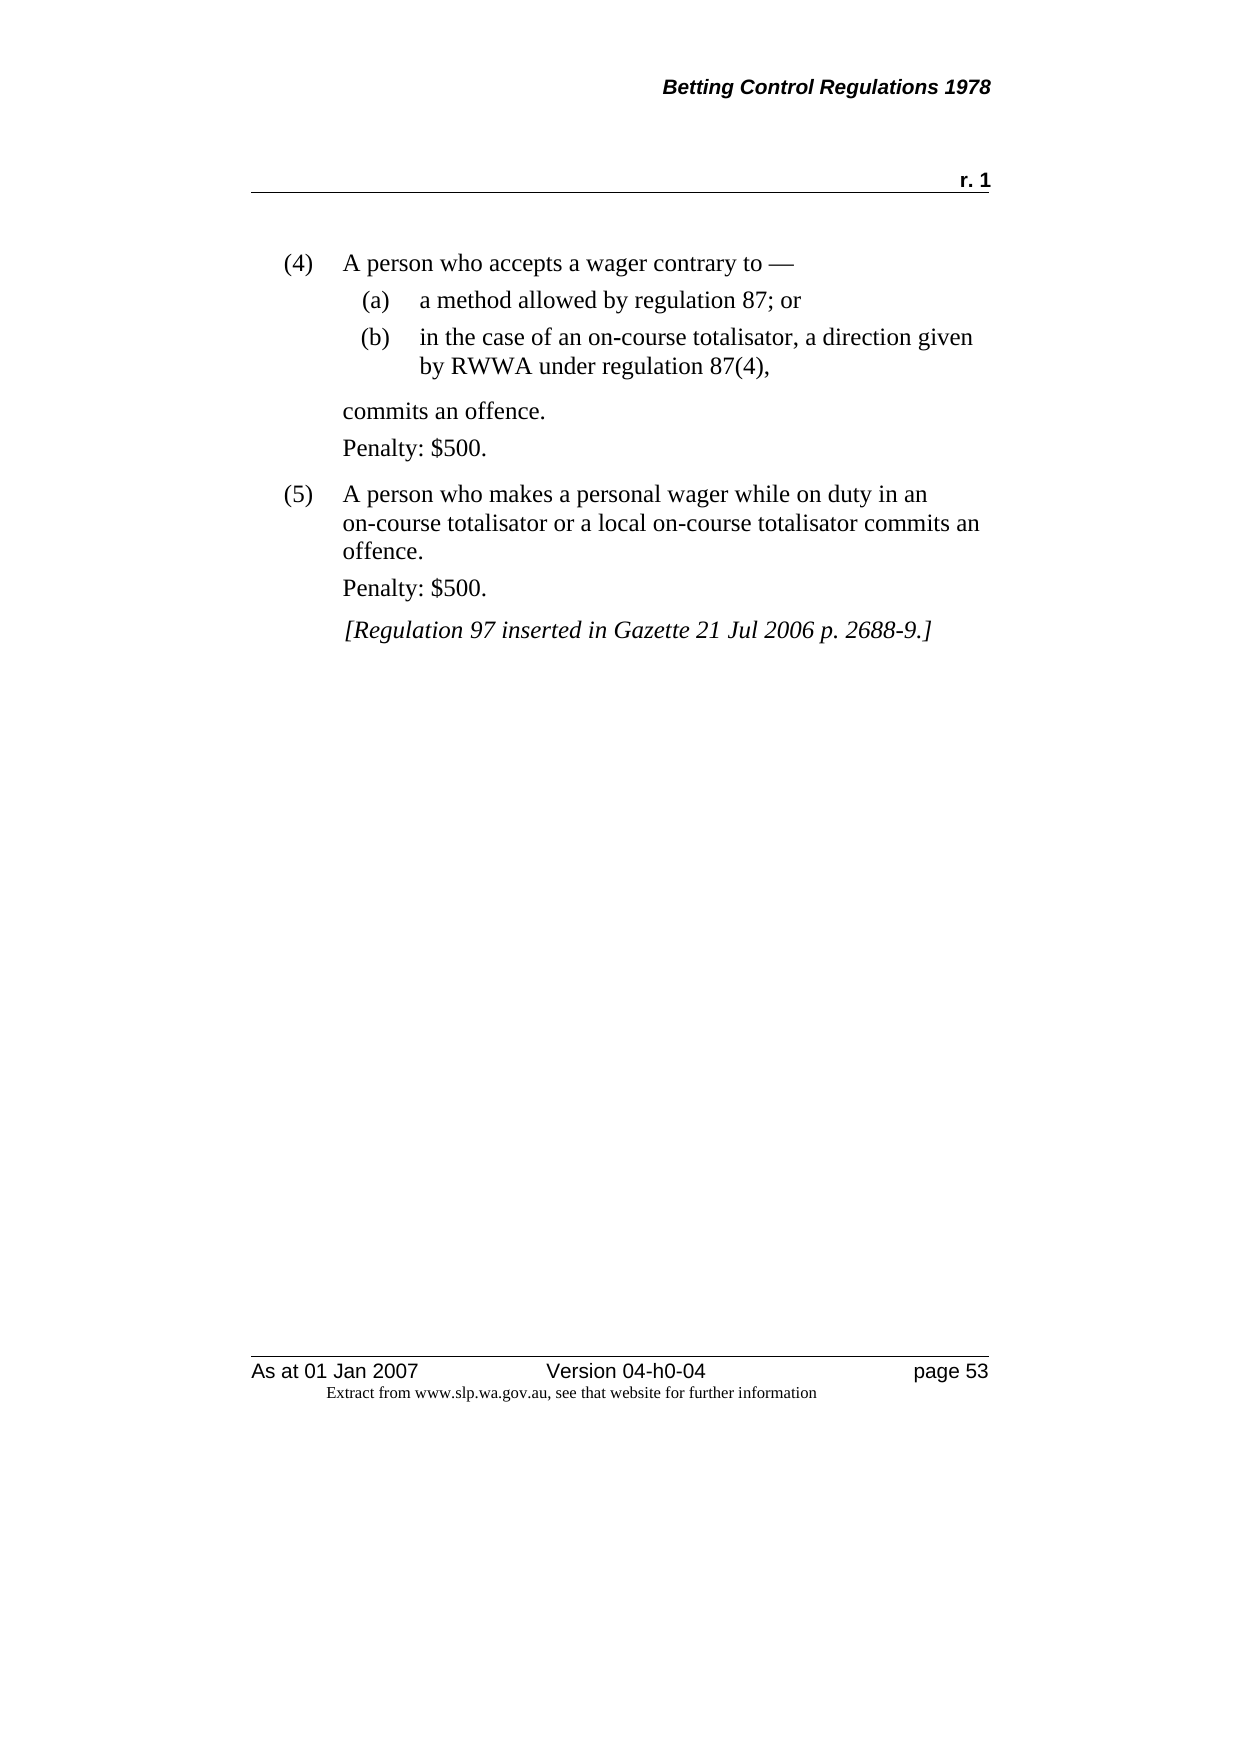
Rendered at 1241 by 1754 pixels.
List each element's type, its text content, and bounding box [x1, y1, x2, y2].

text (a) a method allowed by regulation 87; or [251, 285, 989, 314]
text Penalty: $500. [251, 573, 989, 602]
text Penalty: $500. [251, 433, 989, 462]
text commits an offence. [251, 396, 989, 425]
text (4) A person who accepts a wager contrary to — [251, 248, 989, 277]
text (b) in the case of an on-course totalisator, a direction given by RWWA under regulation 87(4), [251, 322, 989, 380]
text (5) A person who makes a personal wager while on duty in an on-course totalisator or a local on-course totalisator commits an offence. [251, 479, 989, 565]
text [Regulation 97 inserted in Gazette 21 Jul 2006 p. 2688-9.] [251, 615, 989, 643]
